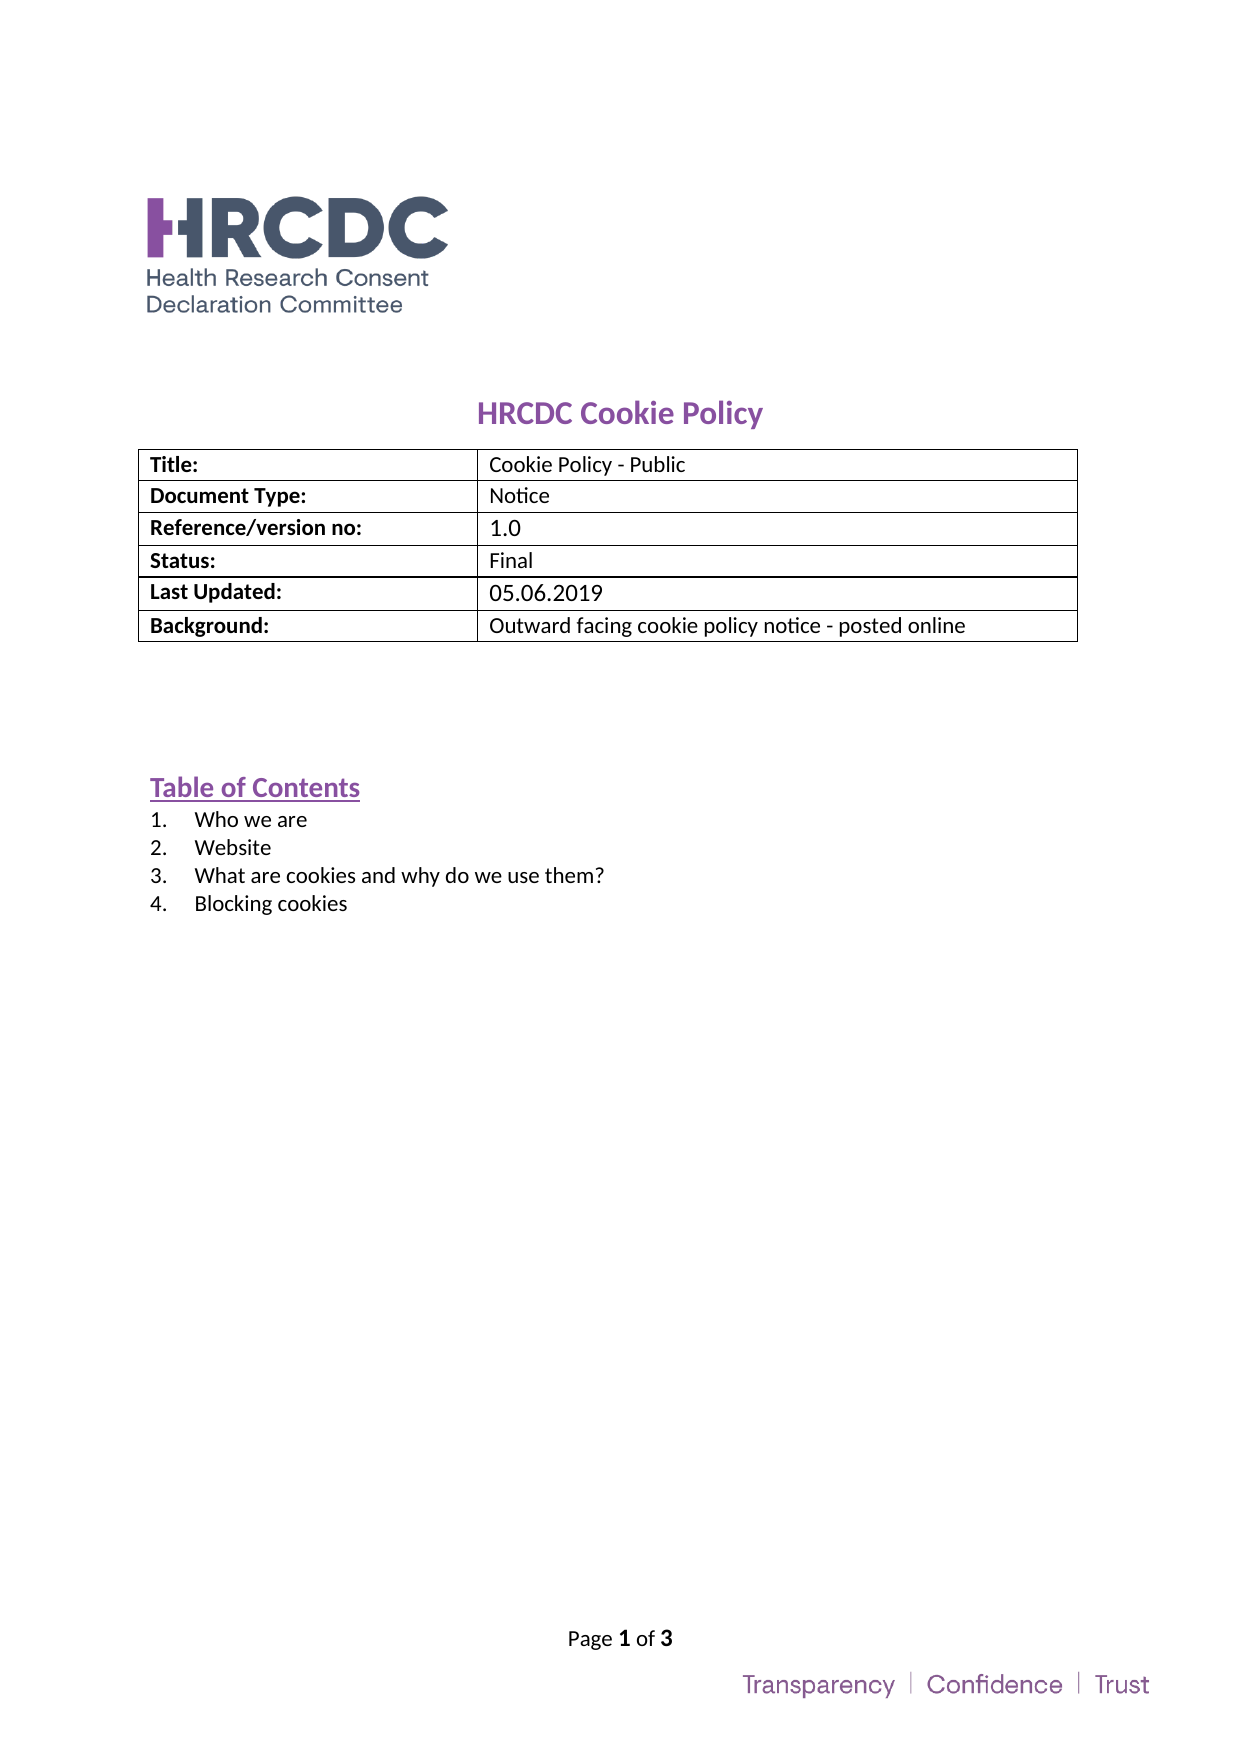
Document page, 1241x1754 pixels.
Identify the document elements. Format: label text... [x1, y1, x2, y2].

list Blocking cookies [150, 889, 1090, 917]
table_cell Reference/version no: [139, 513, 477, 545]
picture [718, 1643, 1186, 1712]
table_cell Last Updated: [139, 578, 477, 610]
table_cell 1.0 [478, 513, 1077, 545]
list Who we are [150, 805, 1090, 833]
list Website [150, 833, 1090, 861]
table_cell Status: [139, 546, 477, 576]
table_cell Document Type: [139, 481, 477, 512]
table_cell 05.06.2019 [478, 578, 1077, 610]
text Table of Contents [150, 769, 1090, 805]
table_header Title: [139, 450, 477, 480]
table_header Cookie Policy - Public [478, 450, 1077, 480]
picture [140, 160, 506, 329]
list What are cookies and why do we use them? [150, 861, 1090, 889]
text HRCDC Cookie Policy [150, 392, 1090, 433]
table_cell Background: [139, 611, 477, 641]
table_cell Outward facing cookie policy notice - posted online [478, 611, 1077, 641]
table_cell Notice [478, 481, 1077, 512]
table_cell Final [478, 546, 1077, 576]
